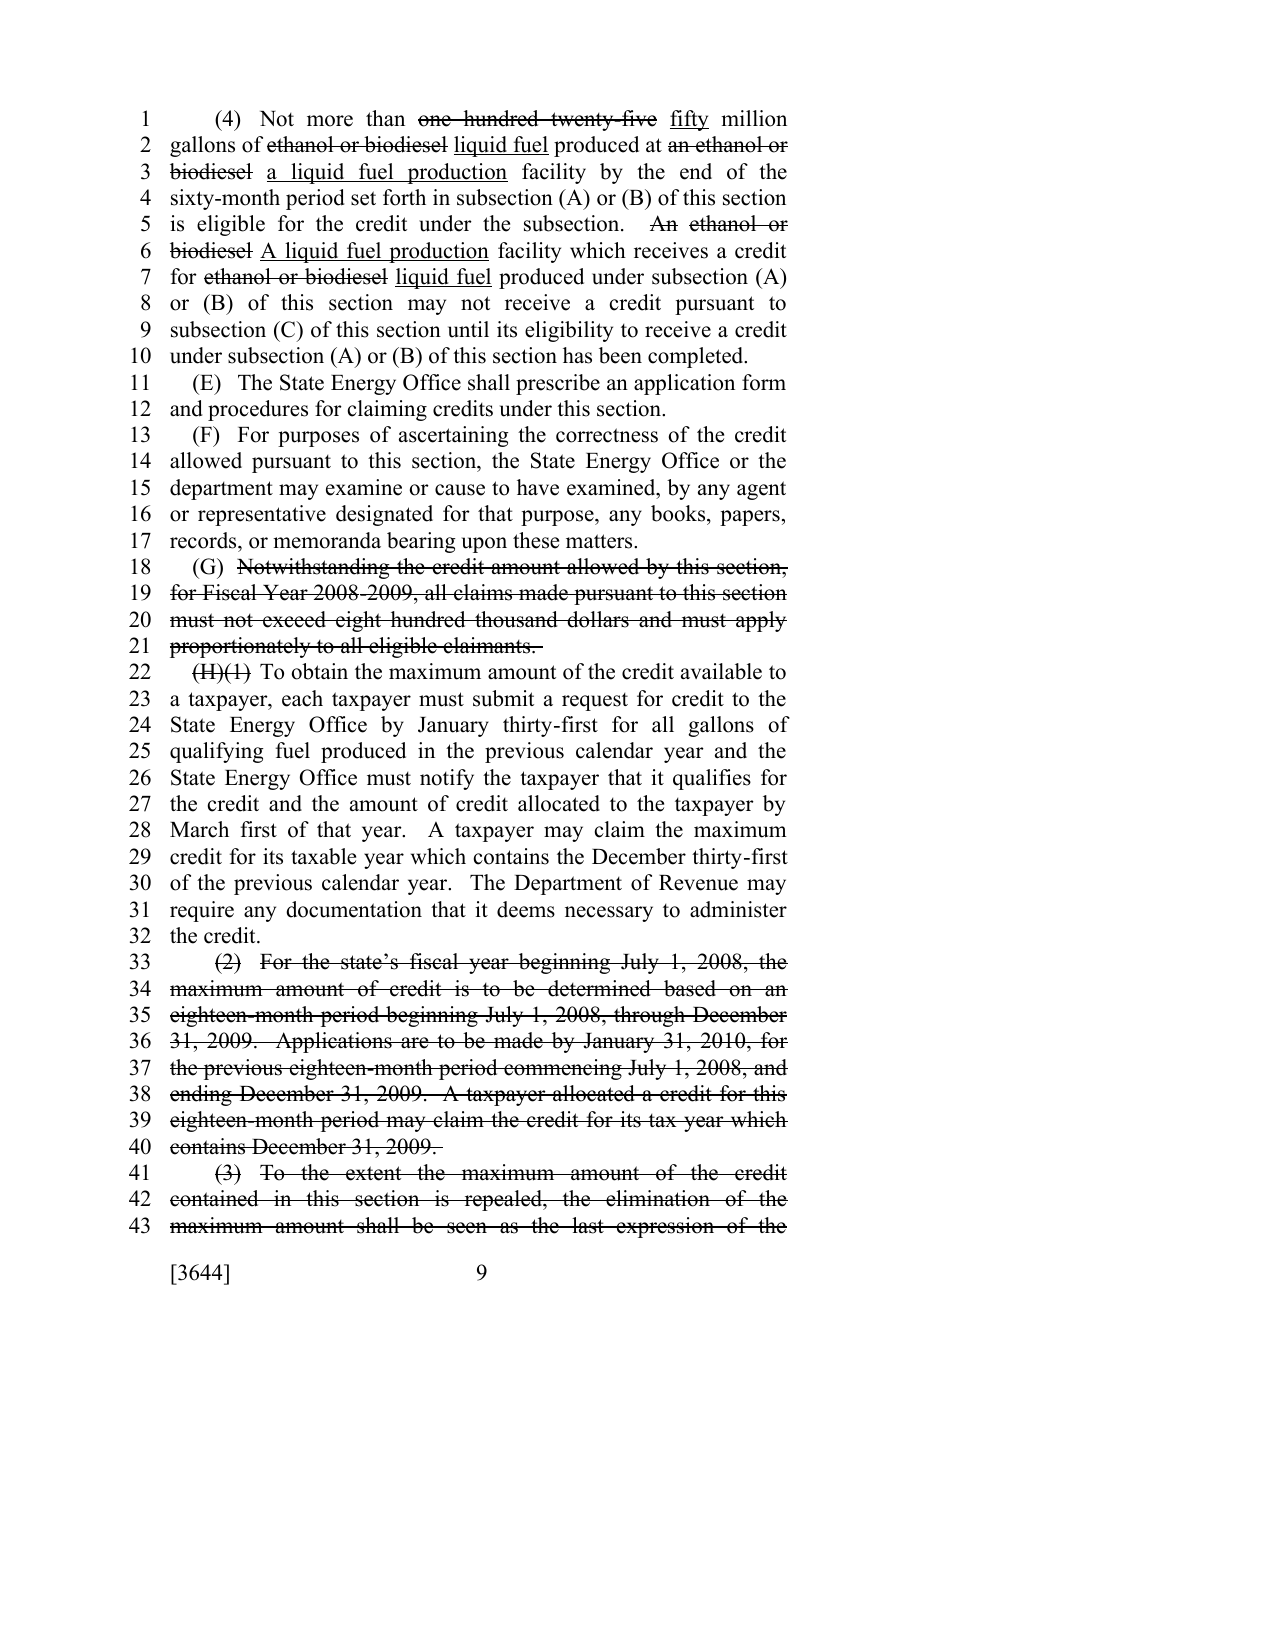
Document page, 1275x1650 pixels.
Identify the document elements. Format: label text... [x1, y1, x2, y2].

text (E) The State Energy Office shall prescribe an application form and procedures for claiming credits under this section. [169, 368, 787, 421]
text (H)(1) To obtain the maximum amount of the credit available to a taxpayer, each taxpayer must submit a request for credit to the State Energy Office by January thirty-first for all gallons of qualifying fuel produced in the previous calendar year and the State Energy Office must notify the taxpayer that it qualifies for the credit and the amount of credit allocated to the taxpayer by March first of that year. A taxpayer may claim the maximum credit for its taxable year which contains the December thirty-first of the previous calendar year. The Department of Revenue may require any documentation that it deems necessary to administer the credit. [169, 658, 787, 948]
text (G) Notwithstanding the credit amount allowed by this section, for Fiscal Year 2008-2009, all claims made pursuant to this section must not exceed eight hundred thousand dollars and must apply proportionately to all eligible claimants. [169, 595, 787, 620]
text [169, 1201, 787, 1226]
text (4) Not more than one hundred twenty-five fifty million gallons of ethanol or biodiesel liquid fuel produced at an ethanol or biodiesel a liquid fuel production facility by the end of the sixty-month period set forth in subsection (A) or (B) of this section is eligible for the credit under the subsection. An ethanol or biodiesel A liquid fuel production facility which receives a credit for ethanol or biodiesel liquid fuel produced under subsection (A) or (B) of this section may not receive a credit pursuant to subsection (C) of this section until its eligibility to receive a credit under subsection (A) or (B) of this section has been completed. [169, 105, 787, 368]
text (F) For purposes of ascertaining the correctness of the credit allowed pursuant to this section, the State Energy Office or the department may examine or cause to have examined, by any agent or representative designated for that purpose, any books, papers, records, or memoranda bearing upon these matters. [169, 421, 787, 553]
text (G) Notwithstanding the credit amount allowed by this section, for Fiscal Year 2008-2009, all claims made pursuant to this section must not exceed eight hundred thousand dollars and must apply proportionately to all eligible claimants. [169, 621, 787, 658]
text (G) Notwithstanding the credit amount allowed by this section, for Fiscal Year 2008-2009, all claims made pursuant to this section must not exceed eight hundred thousand dollars and must apply proportionately to all eligible claimants. [169, 553, 787, 594]
